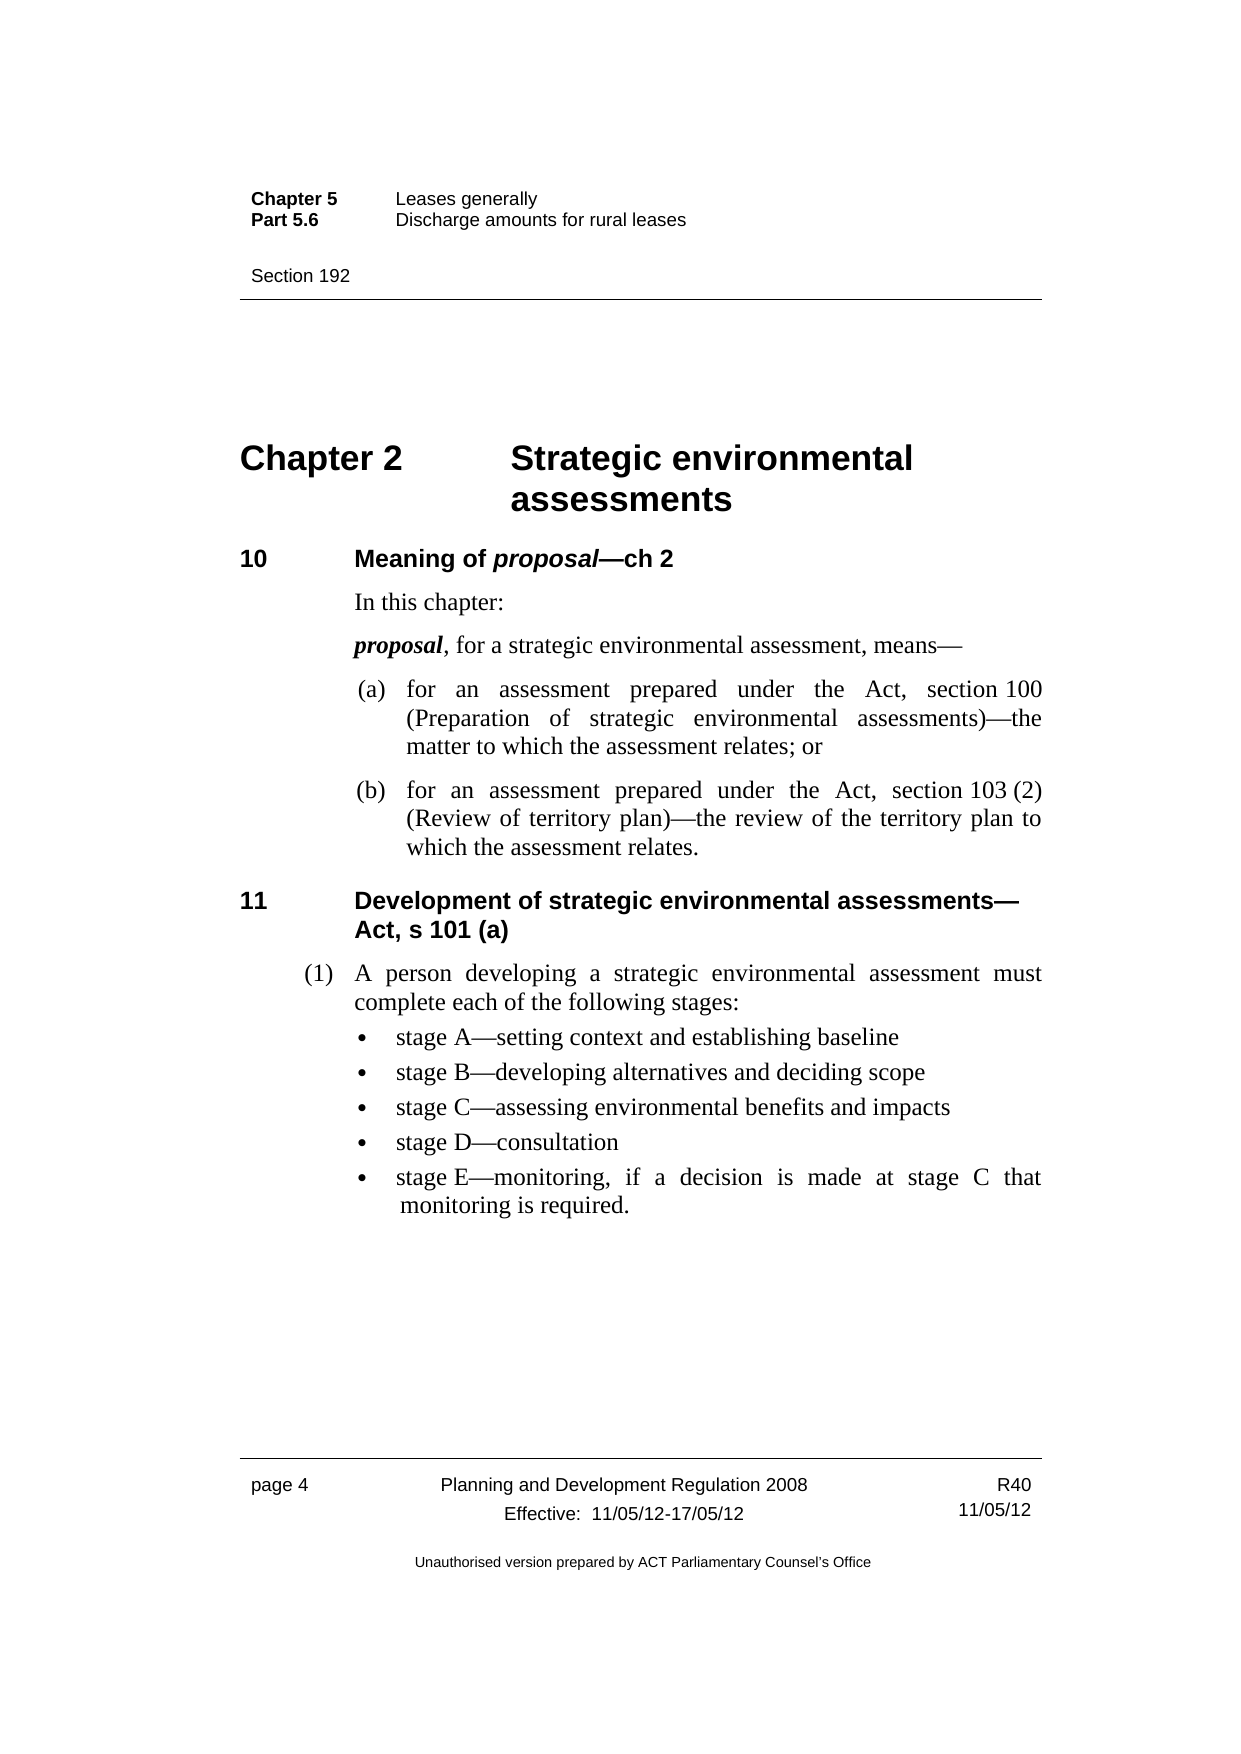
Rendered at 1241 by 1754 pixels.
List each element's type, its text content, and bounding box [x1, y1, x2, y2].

text  stage A—setting context and establishing baseline [358, 1022, 1042, 1051]
text (a) for an assessment prepared under the Act, section 100 (Preparation of strategic environmental assessments)—the matter to which the assessment relates; or [239, 674, 1042, 760]
text  stage C—assessing environmental benefits and impacts [358, 1092, 1042, 1121]
text 10 Meaning of proposal—ch 2 [239, 544, 1042, 573]
text In this chapter: [354, 587, 1042, 616]
text Chapter 2 Strategic environmental assessments [239, 437, 1042, 519]
text proposal, for a strategic environmental assessment, means— [354, 631, 1042, 659]
text  stage D—consultation [358, 1127, 1042, 1156]
text (1) A person developing a strategic environmental assessment must complete each of the following stages: [239, 958, 1042, 1016]
text  stage E—monitoring, if a decision is made at stage C that monitoring is required. [358, 1162, 1042, 1219]
text (b) for an assessment prepared under the Act, section 103 (2) (Review of territory plan)—the review of the territory plan to which the assessment relates. [239, 775, 1042, 861]
text  stage B—developing alternatives and deciding scope [358, 1057, 1042, 1086]
text 11 Development of strategic environmental assessments—Act, s 101 (a) [239, 886, 1042, 943]
